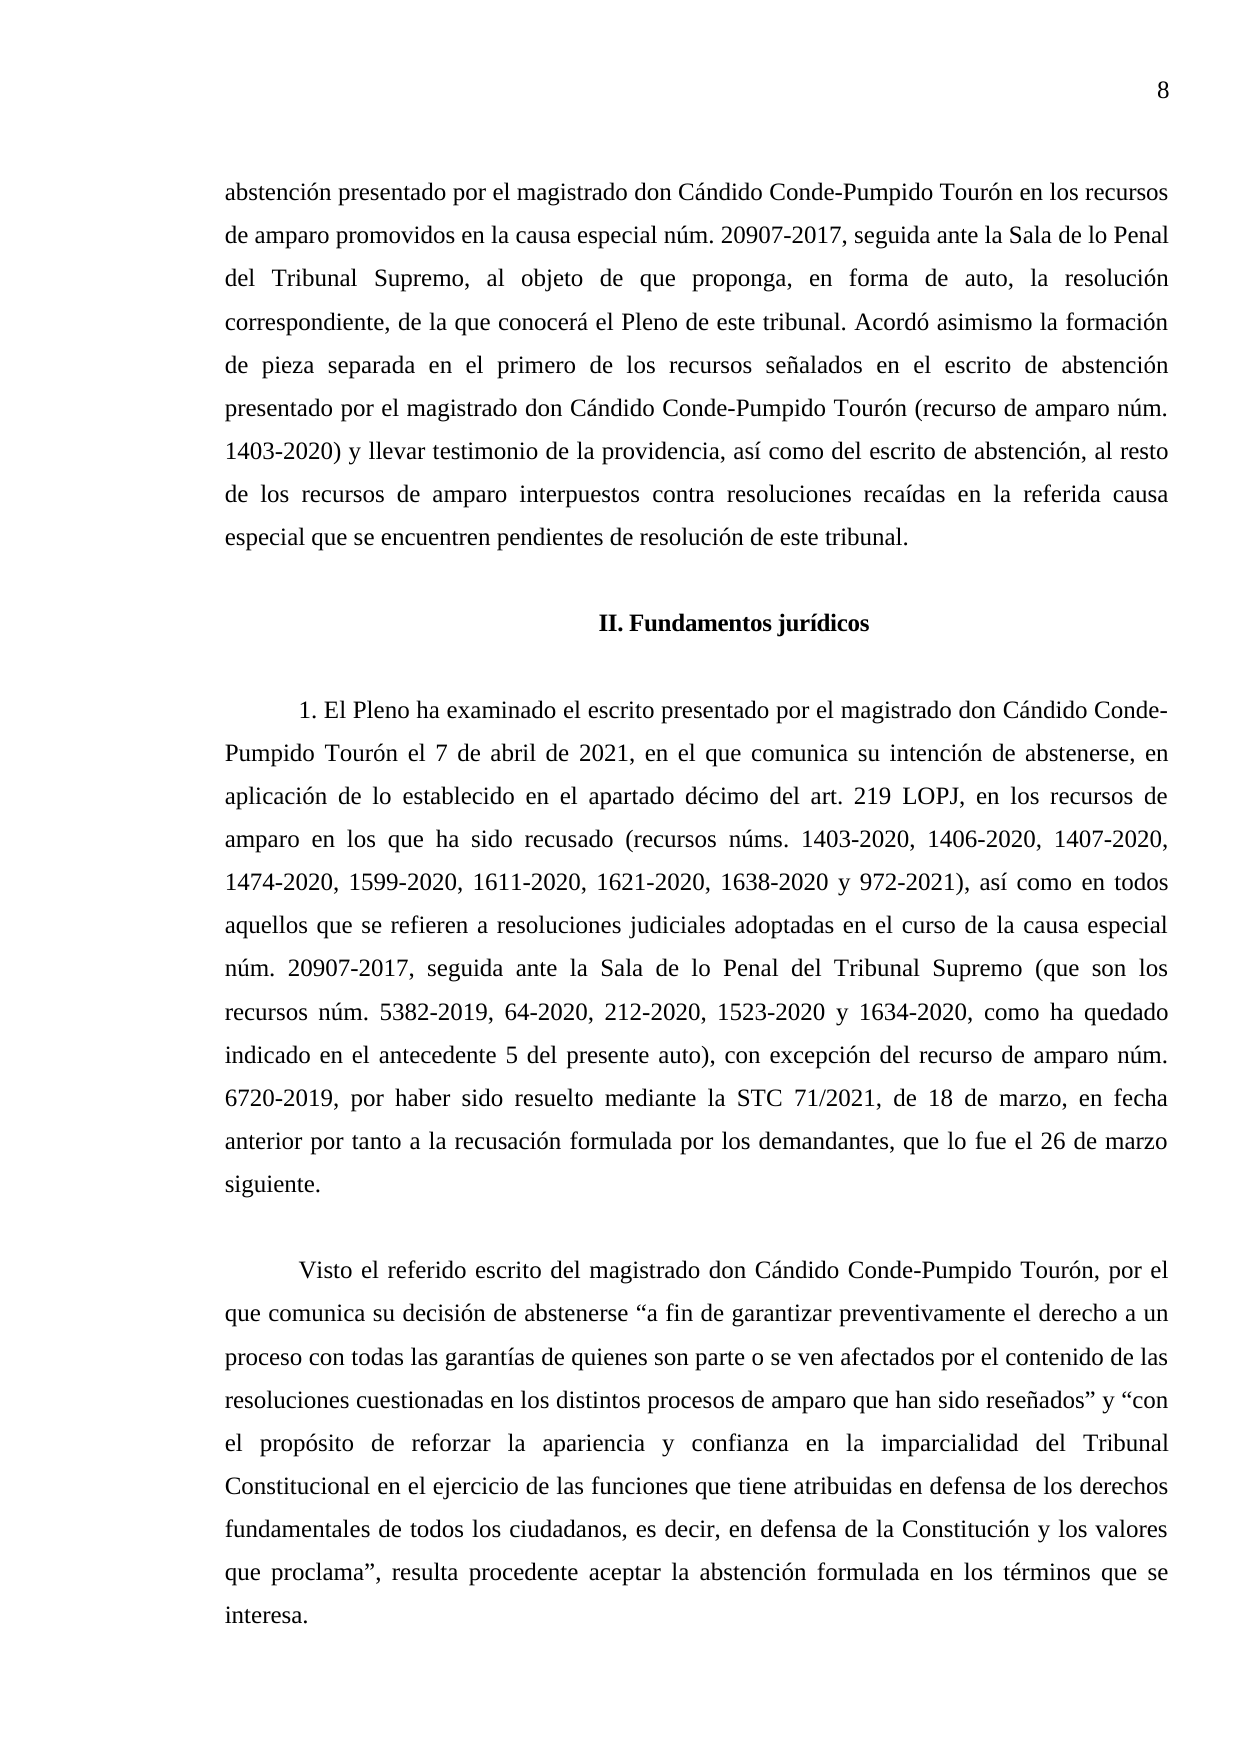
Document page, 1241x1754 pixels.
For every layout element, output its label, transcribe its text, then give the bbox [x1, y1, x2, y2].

text Visto el referido escrito del magistrado don Cándido Conde-Pumpido Tourón, por el que comunica su decisión de abstenerse “a fin de garantizar preventivamente el derecho a un proceso con todas las garantías de quienes son parte o se ven afectados por el contenido de las resoluciones cuestionadas en los distintos procesos de amparo que han sido reseñados” y “con el propósito de reforzar la apariencia y confianza en la imparcialidad del Tribunal Constitucional en el ejercicio de las funciones que tiene atribuidas en defensa de los derechos fundamentales de todos los ciudadanos, es decir, en defensa de la Constitución y los valores que proclama”, resulta procedente aceptar la abstención formulada en los términos que se interesa. [224, 1255, 1169, 1629]
subtitle II. Fundamentos jurídicos [224, 608, 1169, 637]
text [224, 177, 1169, 551]
text 1. El Pleno ha examinado el escrito presentado por el magistrado don Cándido Conde-Pumpido Tourón el 7 de abril de 2021, en el que comunica su intención de abstenerse, en aplicación de lo establecido en el apartado décimo del art. 219 LOPJ, en los recursos de amparo en los que ha sido recusado (recursos núms. 1403-2020, 1406-2020, 1407-2020, 1474-2020, 1599-2020, 1611-2020, 1621-2020, 1638-2020 y 972-2021), así como en todos aquellos que se refieren a resoluciones judiciales adoptadas en el curso de la causa especial núm. 20907-2017, seguida ante la Sala de lo Penal del Tribunal Supremo (que son los recursos núm. 5382-2019, 64-2020, 212-2020, 1523-2020 y 1634-2020, como ha quedado indicado en el antecedente 5 del presente auto), con excepción del recurso de amparo núm. 6720-2019, por haber sido resuelto mediante la STC 71/2021, de 18 de marzo, en fecha anterior por tanto a la recusación formulada por los demandantes, que lo fue el 26 de marzo siguiente. [224, 695, 1169, 1198]
